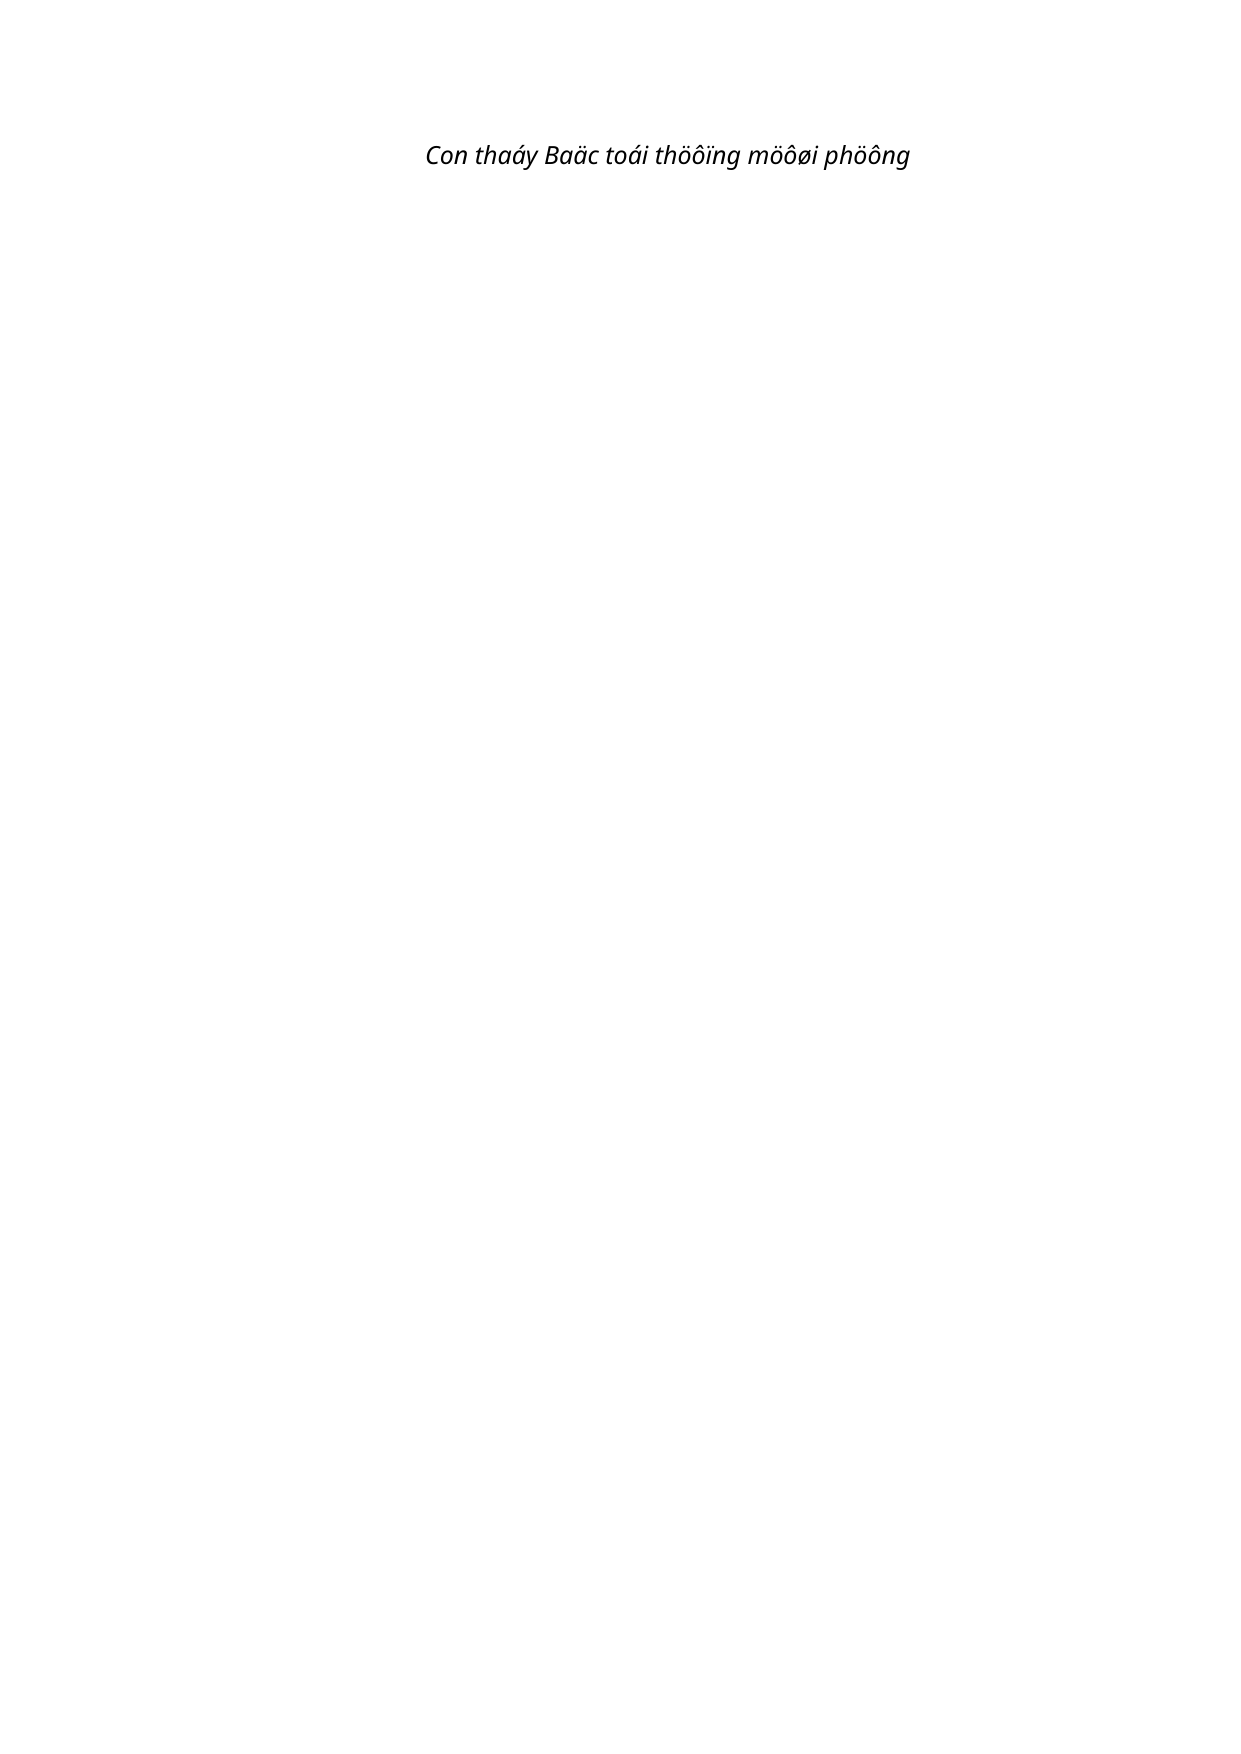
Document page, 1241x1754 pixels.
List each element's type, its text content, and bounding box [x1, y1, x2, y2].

text Con thaáy Baäc toái thöôïng möôøi phöông [425, 137, 1065, 172]
